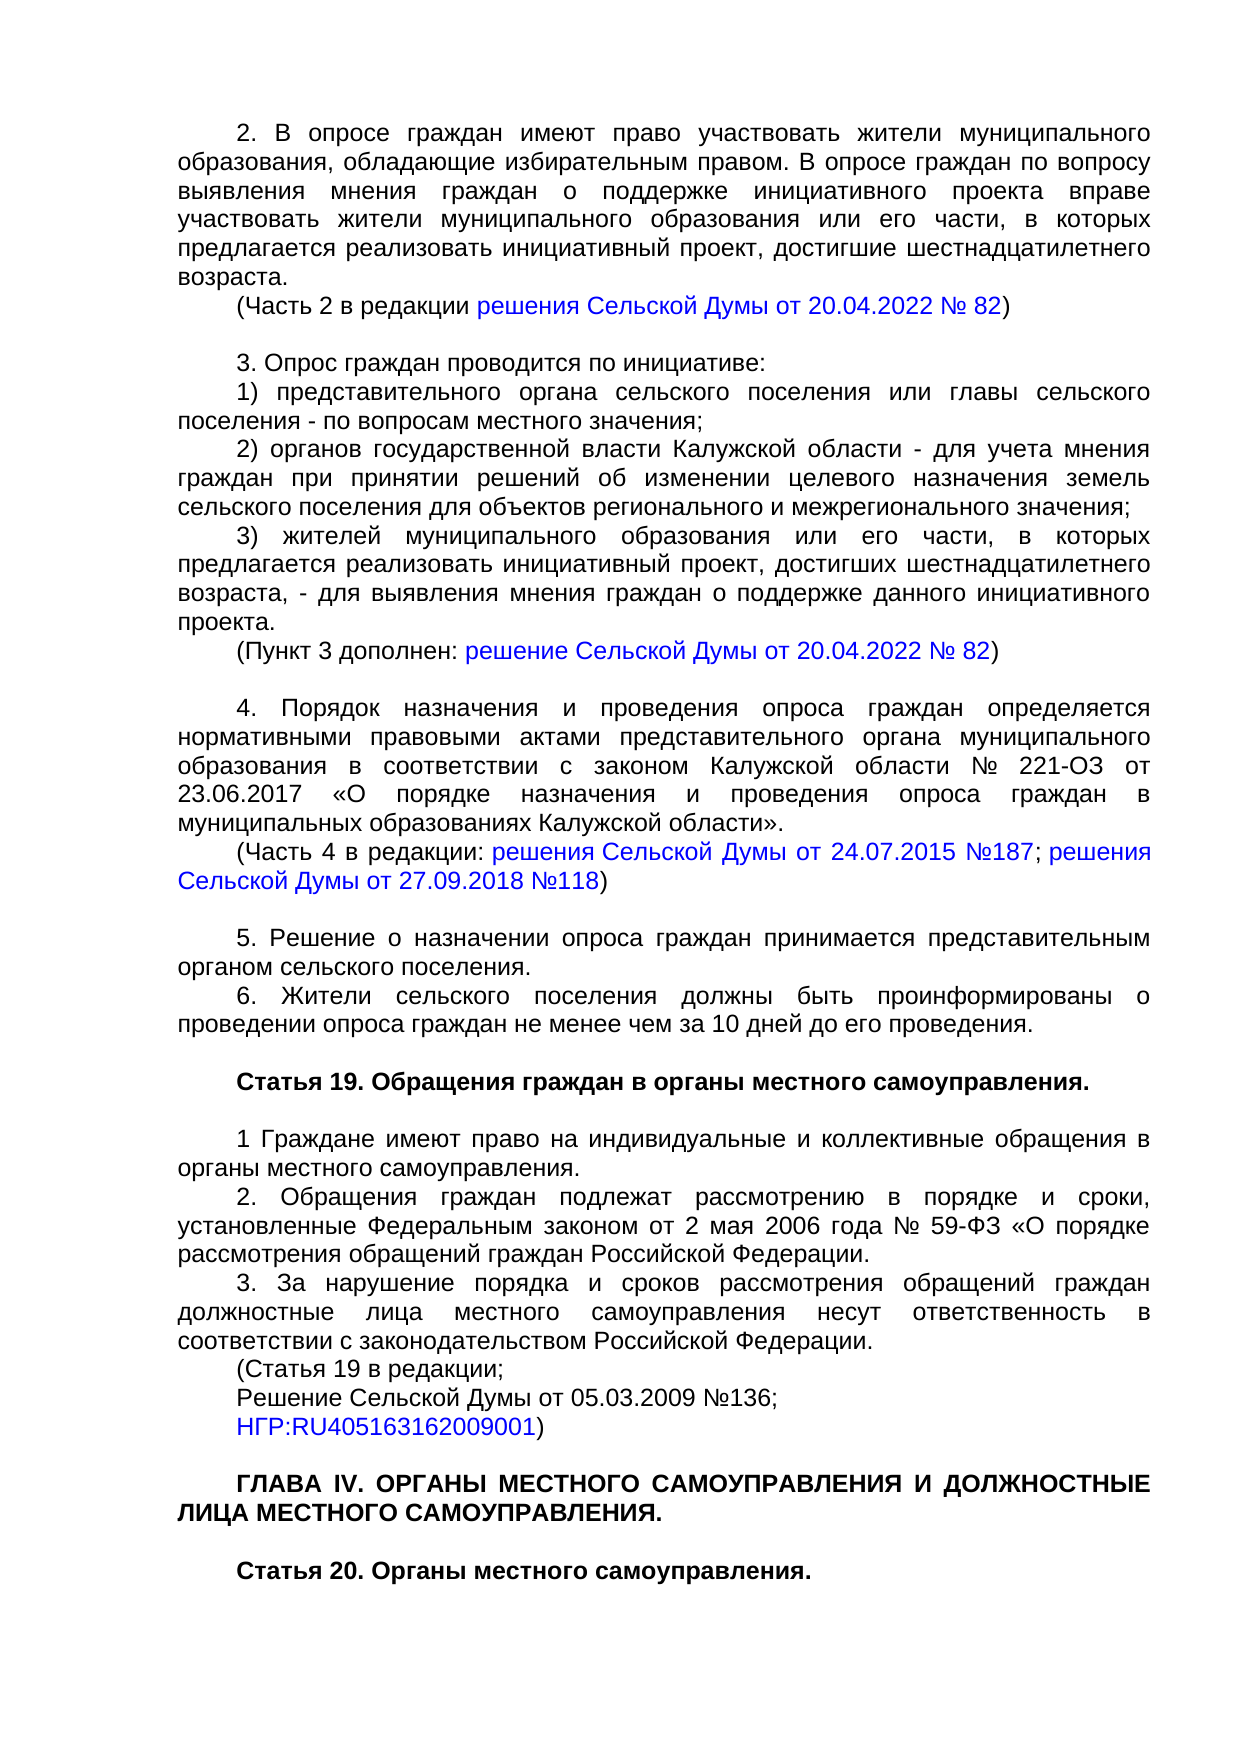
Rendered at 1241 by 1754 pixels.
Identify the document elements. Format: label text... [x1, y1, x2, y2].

text (Часть 2 в редакции решения Сельской Думы от 20.04.2022 № 82) [177, 291, 1152, 319]
text (Статья 19 в редакции; [177, 1354, 1152, 1383]
text 3. За нарушение порядка и сроков рассмотрения обращений граждан должностные лица местного самоуправления несут ответственность в соответствии с законодательством Российской Федерации. [177, 1268, 1152, 1354]
text ГЛАВА IV. ОРГАНЫ МЕСТНОГО САМОУПРАВЛЕНИЯ И ДОЛЖНОСТНЫЕ ЛИЦА МЕСТНОГО САМОУПРАВЛЕНИЯ. [177, 1469, 1152, 1527]
text (Пункт 3 дополнен: решение Сельской Думы от 20.04.2022 № 82) [177, 636, 1152, 664]
text 3. Опрос граждан проводится по инициативе: [177, 348, 1152, 377]
text 2. Обращения граждан подлежат рассмотрению в порядке и сроки, установленные Федеральным законом от 2 мая 2006 года № 59-ФЗ «О порядке рассмотрения обращений граждан Российской Федерации. [177, 1182, 1152, 1268]
text 2) органов государственной власти Калужской области - для учета мнения граждан при принятии решений об изменении целевого назначения земель сельского поселения для объектов регионального и межрегионального значения; [177, 434, 1152, 521]
text (Часть 4 в редакции: решения Сельской Думы от 24.07.2015 №187; решения Сельской Думы от 27.09.2018 №118) [177, 837, 1152, 894]
text 1) представительного органа сельского поселения или главы сельского поселения - по вопросам местного значения; [177, 377, 1152, 434]
text НГР:RU405163162009001) [177, 1412, 1152, 1441]
text 3) жителей муниципального образования или его части, в которых предлагается реализовать инициативный проект, достигших шестнадцатилетнего возраста, - для выявления мнения граждан о поддержке данного инициативного проекта. [177, 521, 1152, 636]
text 1 Граждане имеют право на индивидуальные и коллективные обращения в органы местного самоуправления. [177, 1124, 1152, 1182]
text Статья 20. Органы местного самоуправления. [177, 1556, 1152, 1584]
text 2. В опросе граждан имеют право участвовать жители муниципального образования, обладающие избирательным правом. В опросе граждан по вопросу выявления мнения граждан о поддержке инициативного проекта вправе участвовать жители муниципального образования или его части, в которых предлагается реализовать инициативный проект, достигшие шестнадцатилетнего возраста. [177, 118, 1152, 291]
text 4. Порядок назначения и проведения опроса граждан определяется нормативными правовыми актами представительного органа муниципального образования в соответствии с законом Калужской области № 221-ОЗ от 23.06.2017 «О порядке назначения и проведения опроса граждан в муниципальных образованиях Калужской области». [177, 693, 1152, 837]
text Решение Сельской Думы от 05.03.2009 №136; [177, 1383, 1152, 1412]
text Статья 19. Обращения граждан в органы местного самоуправления. [177, 1067, 1152, 1096]
text 6. Жители сельского поселения должны быть проинформированы о проведении опроса граждан не менее чем за 10 дней до его проведения. [177, 981, 1152, 1038]
text 5. Решение о назначении опроса граждан принимается представительным органом сельского поселения. [177, 923, 1152, 981]
